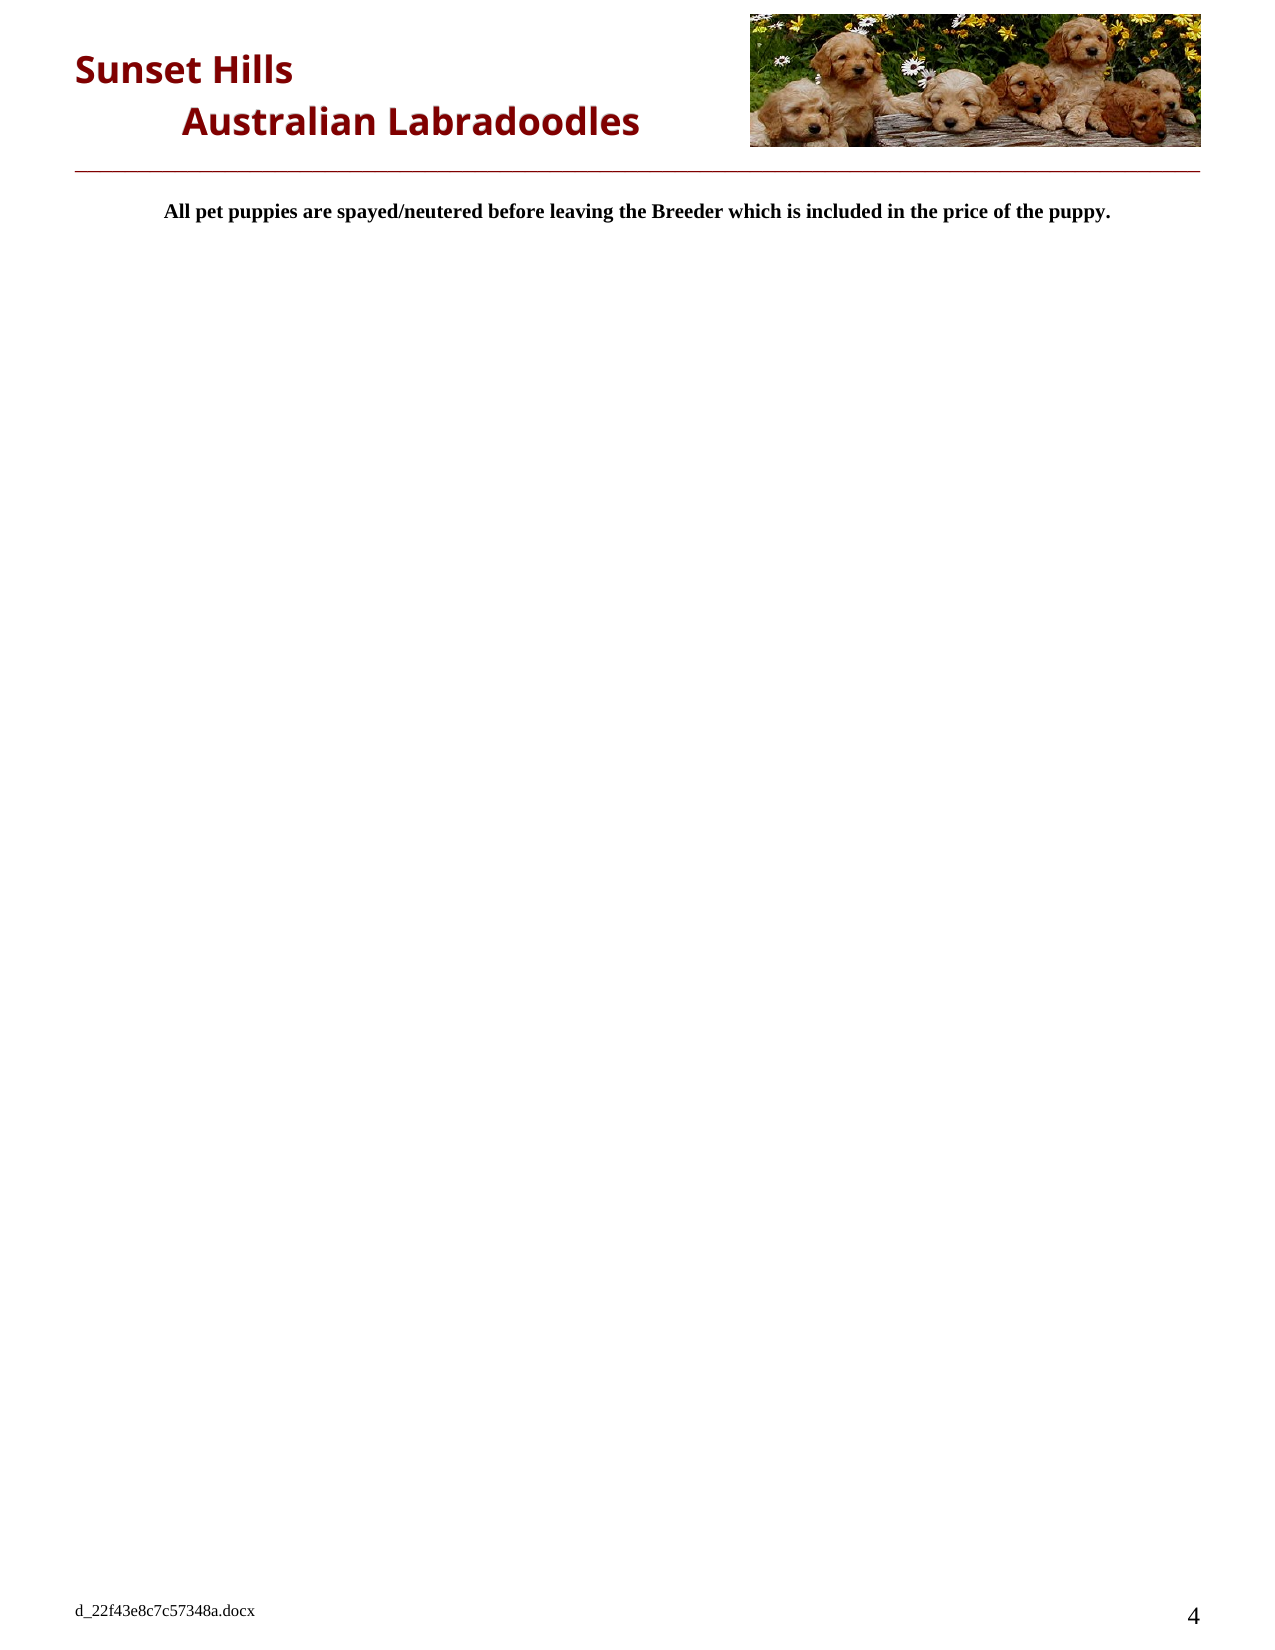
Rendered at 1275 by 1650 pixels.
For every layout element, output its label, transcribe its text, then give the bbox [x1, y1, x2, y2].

picture [750, 14, 1201, 147]
text All pet puppies are spayed/neutered before leaving the Breeder which is included in the price of the puppy. [75, 199, 1200, 223]
